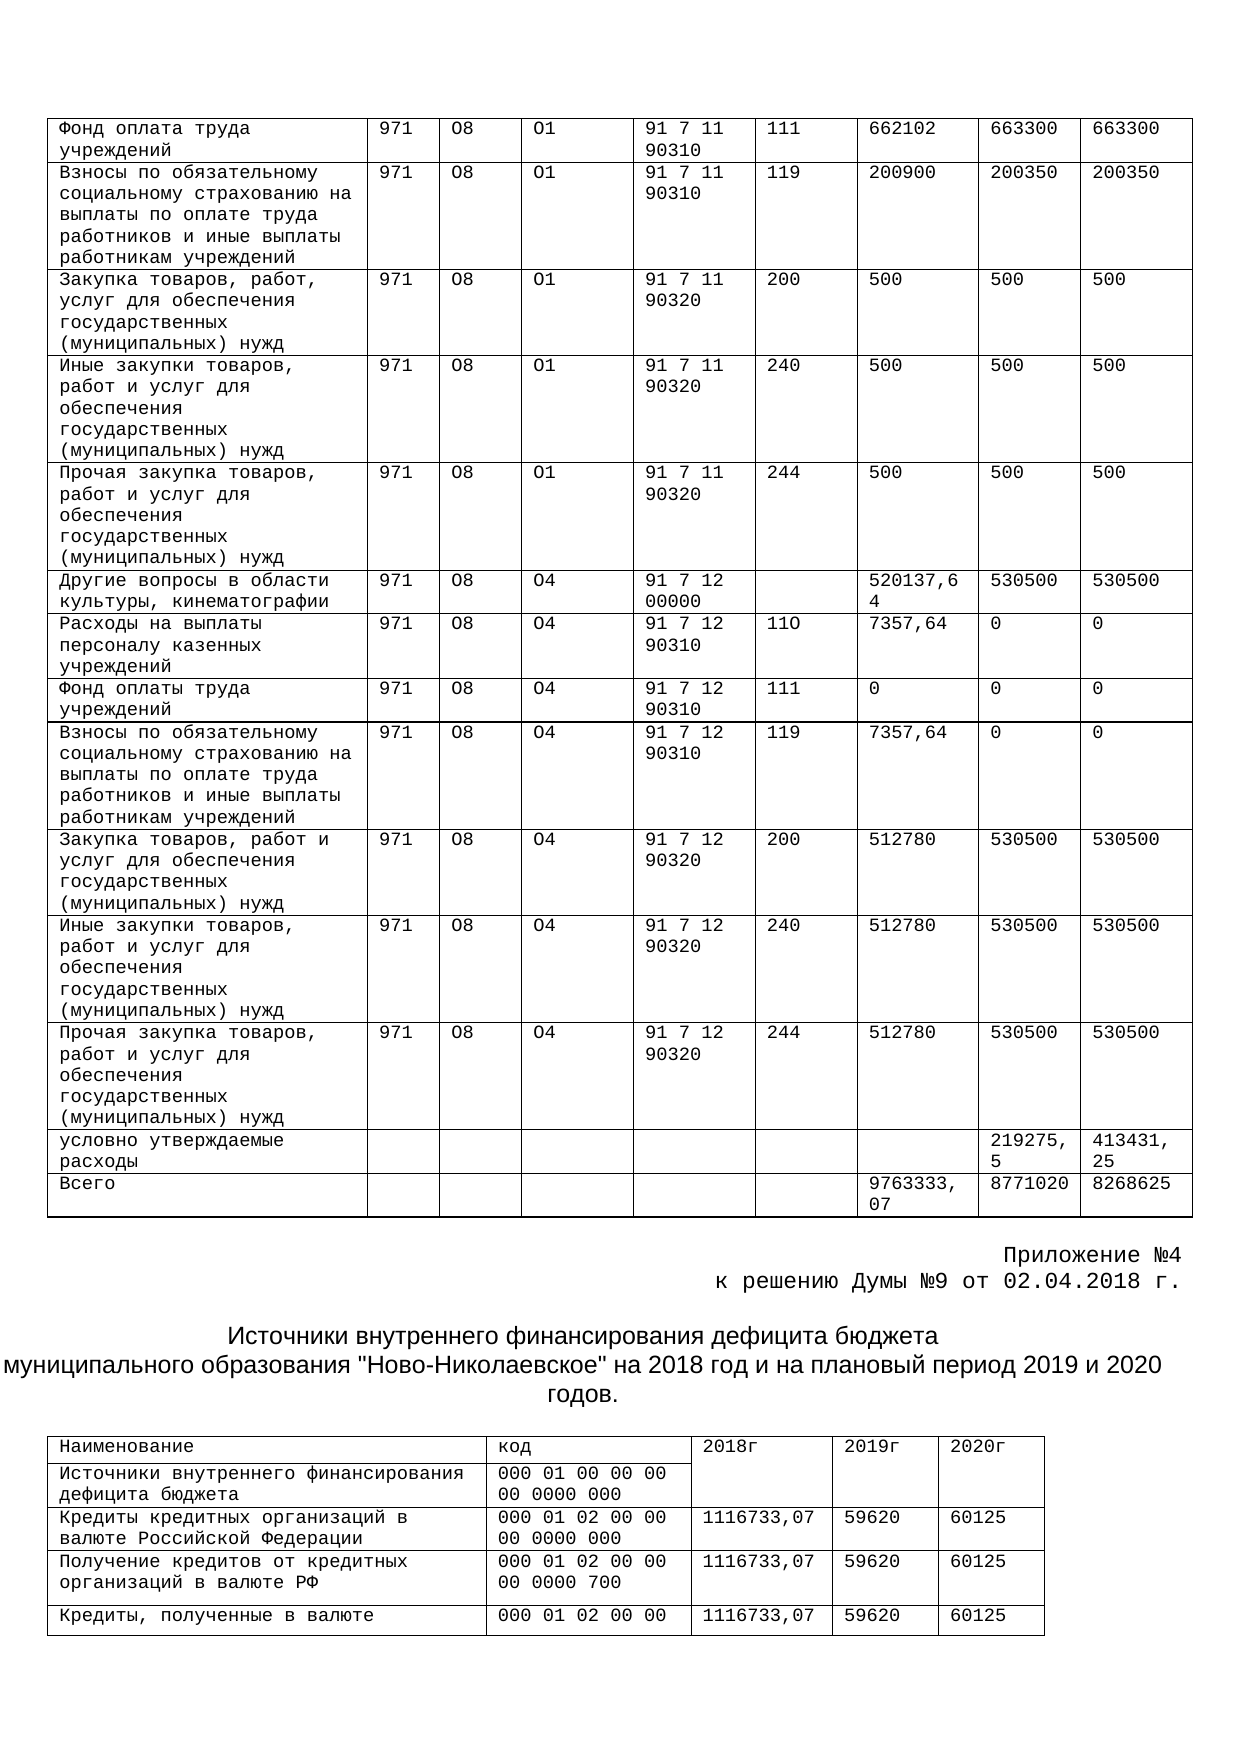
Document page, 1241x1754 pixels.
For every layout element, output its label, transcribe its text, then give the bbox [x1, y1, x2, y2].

table_cell 500 [1081, 270, 1192, 355]
table_cell О8 [440, 463, 521, 569]
table_cell 971 [368, 356, 439, 462]
table_cell 000 01 02 00 00 00 0000 700 [487, 1551, 691, 1605]
table_cell Кредиты кредитных организаций в валюте Российской Федерации [48, 1508, 486, 1550]
table_cell 0 [1081, 614, 1192, 678]
table_cell [440, 1130, 521, 1173]
table_cell О8 [440, 916, 521, 1022]
table_header 2019г [833, 1437, 938, 1507]
table_cell [368, 1174, 439, 1216]
table_cell 530500 [1081, 830, 1192, 915]
table_cell 662102 [858, 119, 978, 162]
table_cell 0 [979, 723, 1080, 829]
table_cell 91 7 12 90310 [634, 723, 755, 829]
table_cell 0 [979, 614, 1080, 678]
text Источники внутреннего финансирования дефицита бюджета [0, 1321, 1182, 1350]
table_cell 530500 [979, 571, 1080, 613]
table_cell 11О [756, 614, 857, 678]
table_cell 200350 [979, 163, 1080, 269]
table_cell Прочая закупка товаров, работ и услуг для обеспечения государственных (муниципальных) нужд [48, 1023, 367, 1129]
table_cell 413431,25 [1081, 1130, 1192, 1173]
table_cell 91 7 12 90320 [634, 830, 755, 915]
table_cell О4 [522, 1023, 633, 1129]
table_cell 500 [979, 463, 1080, 569]
table_cell 971 [368, 830, 439, 915]
table_cell 60125 [939, 1508, 1044, 1550]
table_cell 530500 [979, 1023, 1080, 1129]
text муниципального образования "Ново-Николаевское" на 2018 год и на плановый период 2019 и 2020 годов. [0, 1350, 1182, 1407]
table_cell 971 [368, 916, 439, 1022]
table_cell О8 [440, 723, 521, 829]
table_cell 91 7 12 90310 [634, 679, 755, 721]
table_cell 500 [979, 270, 1080, 355]
table_cell О1 [522, 270, 633, 355]
table_cell 530500 [1081, 571, 1192, 613]
table_cell 200 [756, 270, 857, 355]
table_cell 119 [756, 723, 857, 829]
table_cell Взносы по обязательному социальному страхованию на выплаты по оплате труда работников и иные выплаты работникам учреждений [48, 723, 367, 829]
table_cell О4 [522, 830, 633, 915]
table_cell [48, 1606, 486, 1635]
table_cell 512780 [858, 830, 978, 915]
table_header 2018г [692, 1437, 832, 1507]
table_cell 91 7 12 90320 [634, 916, 755, 1022]
table_cell 240 [756, 916, 857, 1022]
table_cell 1116733,07 [692, 1551, 832, 1605]
table_cell О8 [440, 119, 521, 162]
text к решению Думы №9 от 02.04.2018 г. [0, 1269, 1182, 1295]
table_cell 971 [368, 614, 439, 678]
table_cell 200900 [858, 163, 978, 269]
table_cell О8 [440, 356, 521, 462]
table_cell 520137,64 [858, 571, 978, 613]
table_cell 91 7 11 90310 [634, 119, 755, 162]
table_cell 7357,64 [858, 723, 978, 829]
table_cell 119 [756, 163, 857, 269]
table_cell 512780 [858, 1023, 978, 1129]
table_cell [756, 571, 857, 613]
table_cell Взносы по обязательному социальному страхованию на выплаты по оплате труда работников и иные выплаты работникам учреждений [48, 163, 367, 269]
table_cell 1116733,07 [692, 1508, 832, 1550]
table_cell 971 [368, 163, 439, 269]
table_cell О8 [440, 830, 521, 915]
table_cell 0 [979, 679, 1080, 721]
table_cell 971 [368, 723, 439, 829]
table_cell 512780 [858, 916, 978, 1022]
table_cell Источники внутреннего финансирования дефицита бюджета [48, 1464, 486, 1507]
table_cell 971 [368, 119, 439, 162]
table_cell 91 7 12 00000 [634, 571, 755, 613]
table_cell 663300 [1081, 119, 1192, 162]
table_cell 500 [1081, 356, 1192, 462]
table_cell 971 [368, 1023, 439, 1129]
table_cell 111 [756, 119, 857, 162]
table_cell Иные закупки товаров, работ и услуг для обеспечения государственных (муниципальных) нужд [48, 356, 367, 462]
table_cell 59620 [833, 1551, 938, 1605]
table_cell [756, 1174, 857, 1216]
table_cell Закупка товаров, работ, услуг для обеспечения государственных (муниципальных) нужд [48, 270, 367, 355]
table_cell 500 [1081, 463, 1192, 569]
table_cell 244 [756, 1023, 857, 1129]
table_cell О4 [522, 571, 633, 613]
table_cell 530500 [979, 916, 1080, 1022]
table_cell 91 7 11 90320 [634, 463, 755, 569]
table_cell О4 [522, 916, 633, 1022]
table_cell 0 [858, 679, 978, 721]
table_cell 111 [756, 679, 857, 721]
table_cell О1 [522, 163, 633, 269]
table_header Наименование [48, 1437, 486, 1463]
table_cell [522, 1130, 633, 1173]
table_cell 971 [368, 679, 439, 721]
table_cell 60125 [939, 1551, 1044, 1605]
table_cell 59620 [833, 1508, 938, 1550]
table_cell 971 [368, 571, 439, 613]
text Приложение №4 [0, 1243, 1182, 1269]
table_cell О8 [440, 1023, 521, 1129]
table_cell Прочая закупка товаров, работ и услуг для обеспечения государственных (муниципальных) нужд [48, 463, 367, 569]
table_cell 91 7 11 90310 [634, 163, 755, 269]
table_cell Другие вопросы в области культуры, кинематографии [48, 571, 367, 613]
table_cell 0 [1081, 679, 1192, 721]
table_cell 8268625 [1081, 1174, 1192, 1216]
table_cell Получение кредитов от кредитных организаций в валюте РФ [48, 1551, 486, 1605]
table_cell 244 [756, 463, 857, 569]
table_cell О8 [440, 270, 521, 355]
table_cell О8 [440, 571, 521, 613]
table_cell [756, 1130, 857, 1173]
table_cell 91 7 12 90320 [634, 1023, 755, 1129]
table_cell [368, 1130, 439, 1173]
table_cell 530500 [1081, 1023, 1192, 1129]
table_header код [487, 1437, 691, 1463]
table_cell О4 [522, 723, 633, 829]
table_cell 91 7 11 90320 [634, 356, 755, 462]
table_cell 500 [979, 356, 1080, 462]
table_cell О1 [522, 356, 633, 462]
table_cell 500 [858, 356, 978, 462]
table_cell [858, 1130, 978, 1173]
table_cell Иные закупки товаров, работ и услуг для обеспечения государственных (муниципальных) нужд [48, 916, 367, 1022]
table_cell 9763333,07 [858, 1174, 978, 1216]
table_cell Фонд оплата труда учреждений [48, 119, 367, 162]
table_cell 200 [756, 830, 857, 915]
table_cell 500 [858, 463, 978, 569]
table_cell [487, 1606, 691, 1635]
table_cell Расходы на выплаты персоналу казенных учреждений [48, 614, 367, 678]
table_cell 663300 [979, 119, 1080, 162]
table_cell [522, 1174, 633, 1216]
table_cell 1116733,07 [692, 1606, 832, 1635]
table_cell 91 7 12 90310 [634, 614, 755, 678]
table_cell [634, 1130, 755, 1173]
table_cell 91 7 11 90320 [634, 270, 755, 355]
table_cell 8771020 [979, 1174, 1080, 1216]
table_cell О1 [522, 119, 633, 162]
table_cell Закупка товаров, работ и услуг для обеспечения государственных (муниципальных) нужд [48, 830, 367, 915]
table_cell О1 [522, 463, 633, 569]
table_cell О8 [440, 163, 521, 269]
table_cell условно утверждаемые расходы [48, 1130, 367, 1173]
table_cell 0 [1081, 723, 1192, 829]
table_cell О4 [522, 614, 633, 678]
table_header 2020г [939, 1437, 1044, 1507]
table_cell 500 [858, 270, 978, 355]
table_cell 000 01 00 00 00 00 0000 000 [487, 1464, 691, 1507]
table_cell 530500 [1081, 916, 1192, 1022]
table_cell 530500 [979, 830, 1080, 915]
table_cell О8 [440, 679, 521, 721]
table_cell 219275,5 [979, 1130, 1080, 1173]
table_cell Фонд оплаты труда учреждений [48, 679, 367, 721]
table_cell 7357,64 [858, 614, 978, 678]
table_cell 200350 [1081, 163, 1192, 269]
table_cell 60125 [939, 1606, 1044, 1635]
table_cell Всего [48, 1174, 367, 1216]
table_cell 000 01 02 00 00 00 0000 000 [487, 1508, 691, 1550]
table_cell 59620 [833, 1606, 938, 1635]
table_cell [440, 1174, 521, 1216]
table_cell О8 [440, 614, 521, 678]
table_cell 971 [368, 270, 439, 355]
table_cell О4 [522, 679, 633, 721]
table_cell [634, 1174, 755, 1216]
table_cell 240 [756, 356, 857, 462]
table_cell 971 [368, 463, 439, 569]
